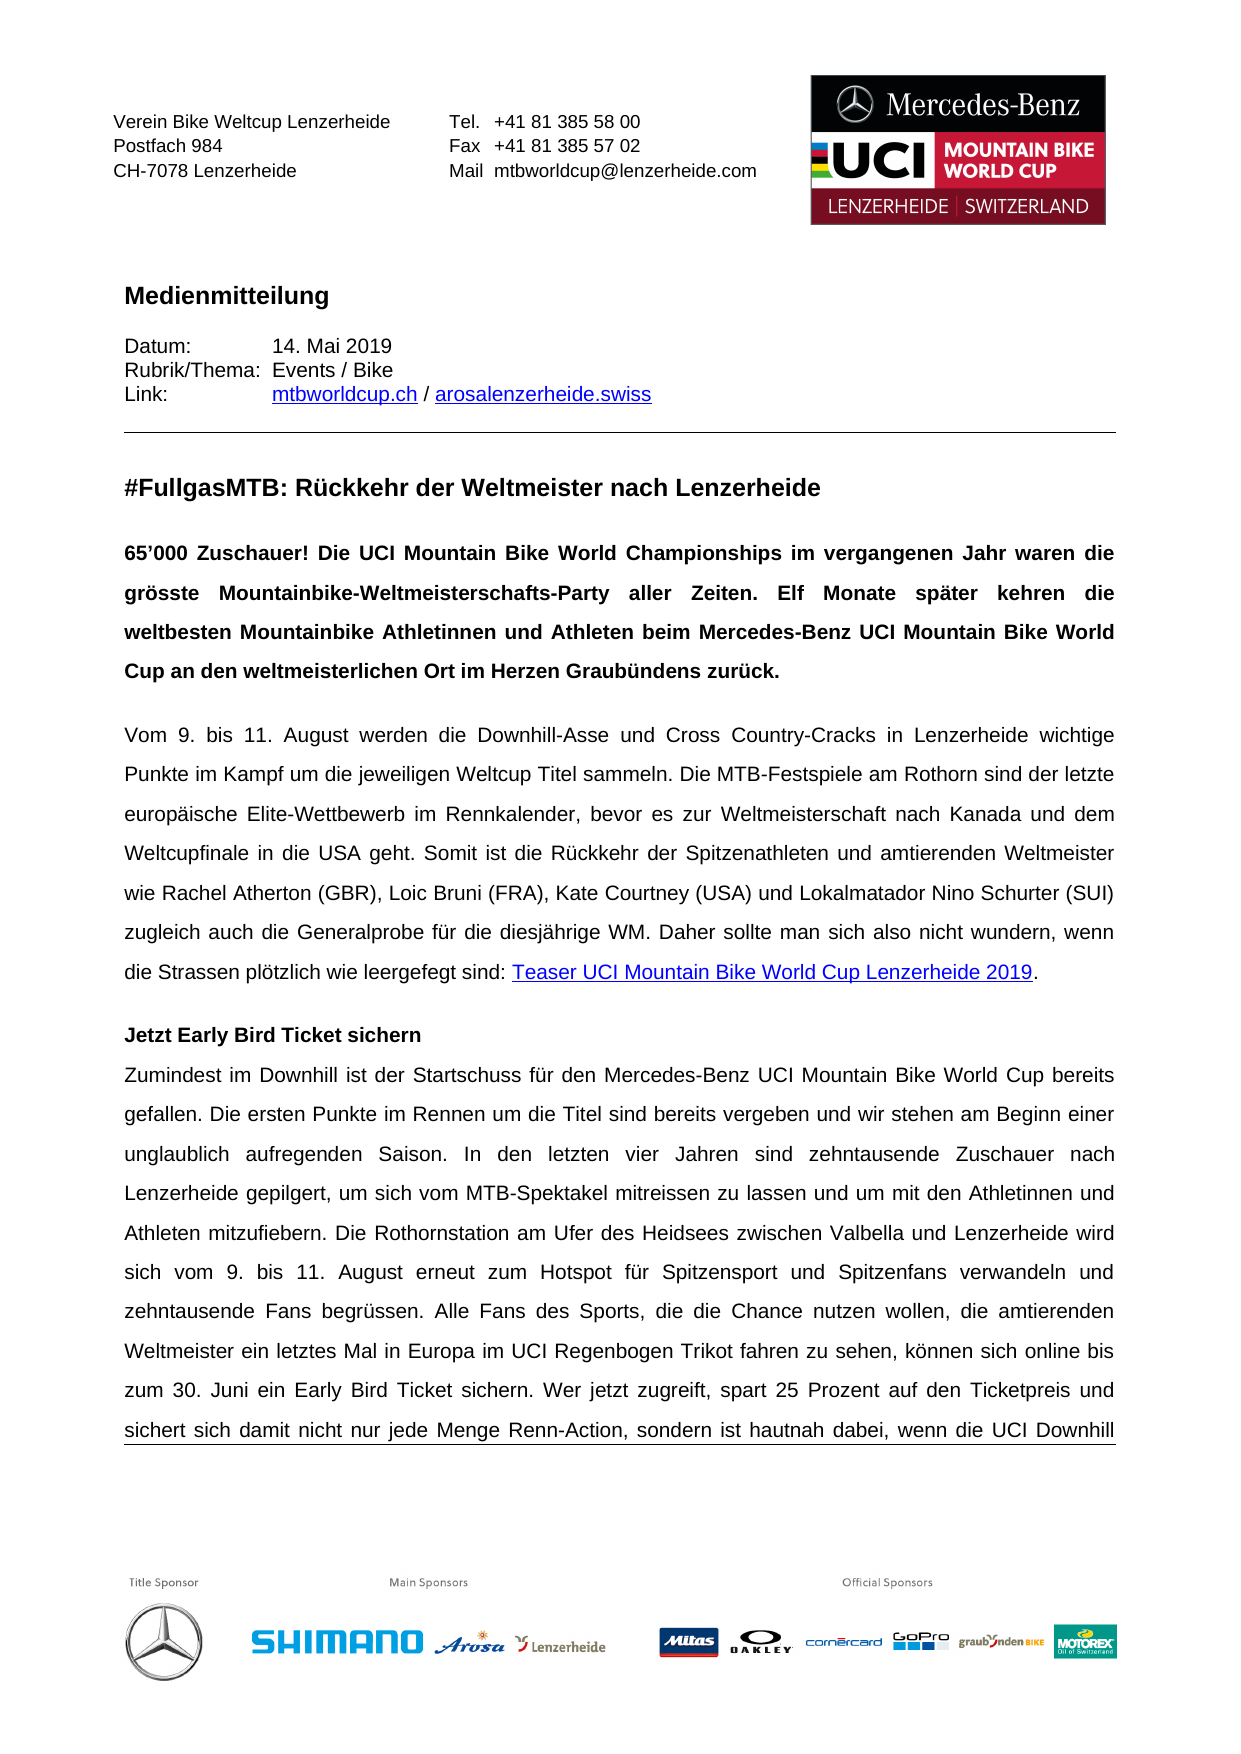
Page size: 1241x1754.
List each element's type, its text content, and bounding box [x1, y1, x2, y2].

text Rubrik/Thema: Events / Bike [124, 358, 1116, 382]
text Jetzt Early Bird Ticket sichern [124, 1007, 1116, 1047]
text #FullgasMTB: Rückkehr der Weltmeister nach Lenzerheide [124, 457, 1116, 501]
picture [79, 1539, 1127, 1692]
picture [810, 75, 1106, 225]
text Link: mtbworldcup.ch / arosalenzerheide.swiss [124, 382, 1116, 406]
text Datum: 14. Mai 2019 [124, 334, 1116, 358]
text Medienmitteilung [124, 266, 1116, 310]
text 65’000 Zuschauer! Die UCI Mountain Bike World Championships im vergangenen Jahr waren die grösste Mountainbike-Weltmeisterschafts-Party aller Zeiten. Elf Monate später kehren die weltbesten Mountainbike Athletinnen und Athleten beim Mercedes-Benz UCI Mountain Bike World Cup an den weltmeisterlichen Ort im Herzen Graubündens zurück. [124, 525, 1116, 683]
text Vom 9. bis 11. August werden die Downhill-Asse und Cross Country-Cracks in Lenzerheide wichtige Punkte im Kampf um die jeweiligen Weltcup Titel sammeln. Die MTB-Festspiele am Rothorn sind der letzte europäische Elite-Wettbewerb im Rennkalender, bevor es zur Weltmeisterschaft nach Kanada und dem Weltcupfinale in die USA geht. Somit ist die Rückkehr der Spitzenathleten und amtierenden Weltmeister wie Rachel Atherton (GBR), Loic Bruni (FRA), Kate Courtney (USA) und Lokalmatador Nino Schurter (SUI) zugleich auch die Generalprobe für die diesjährige WM. Daher sollte man sich also nicht wundern, wenn die Strassen plötzlich wie leergefegt sind: Teaser UCI Mountain Bike World Cup Lenzerheide 2019. [124, 707, 1116, 983]
